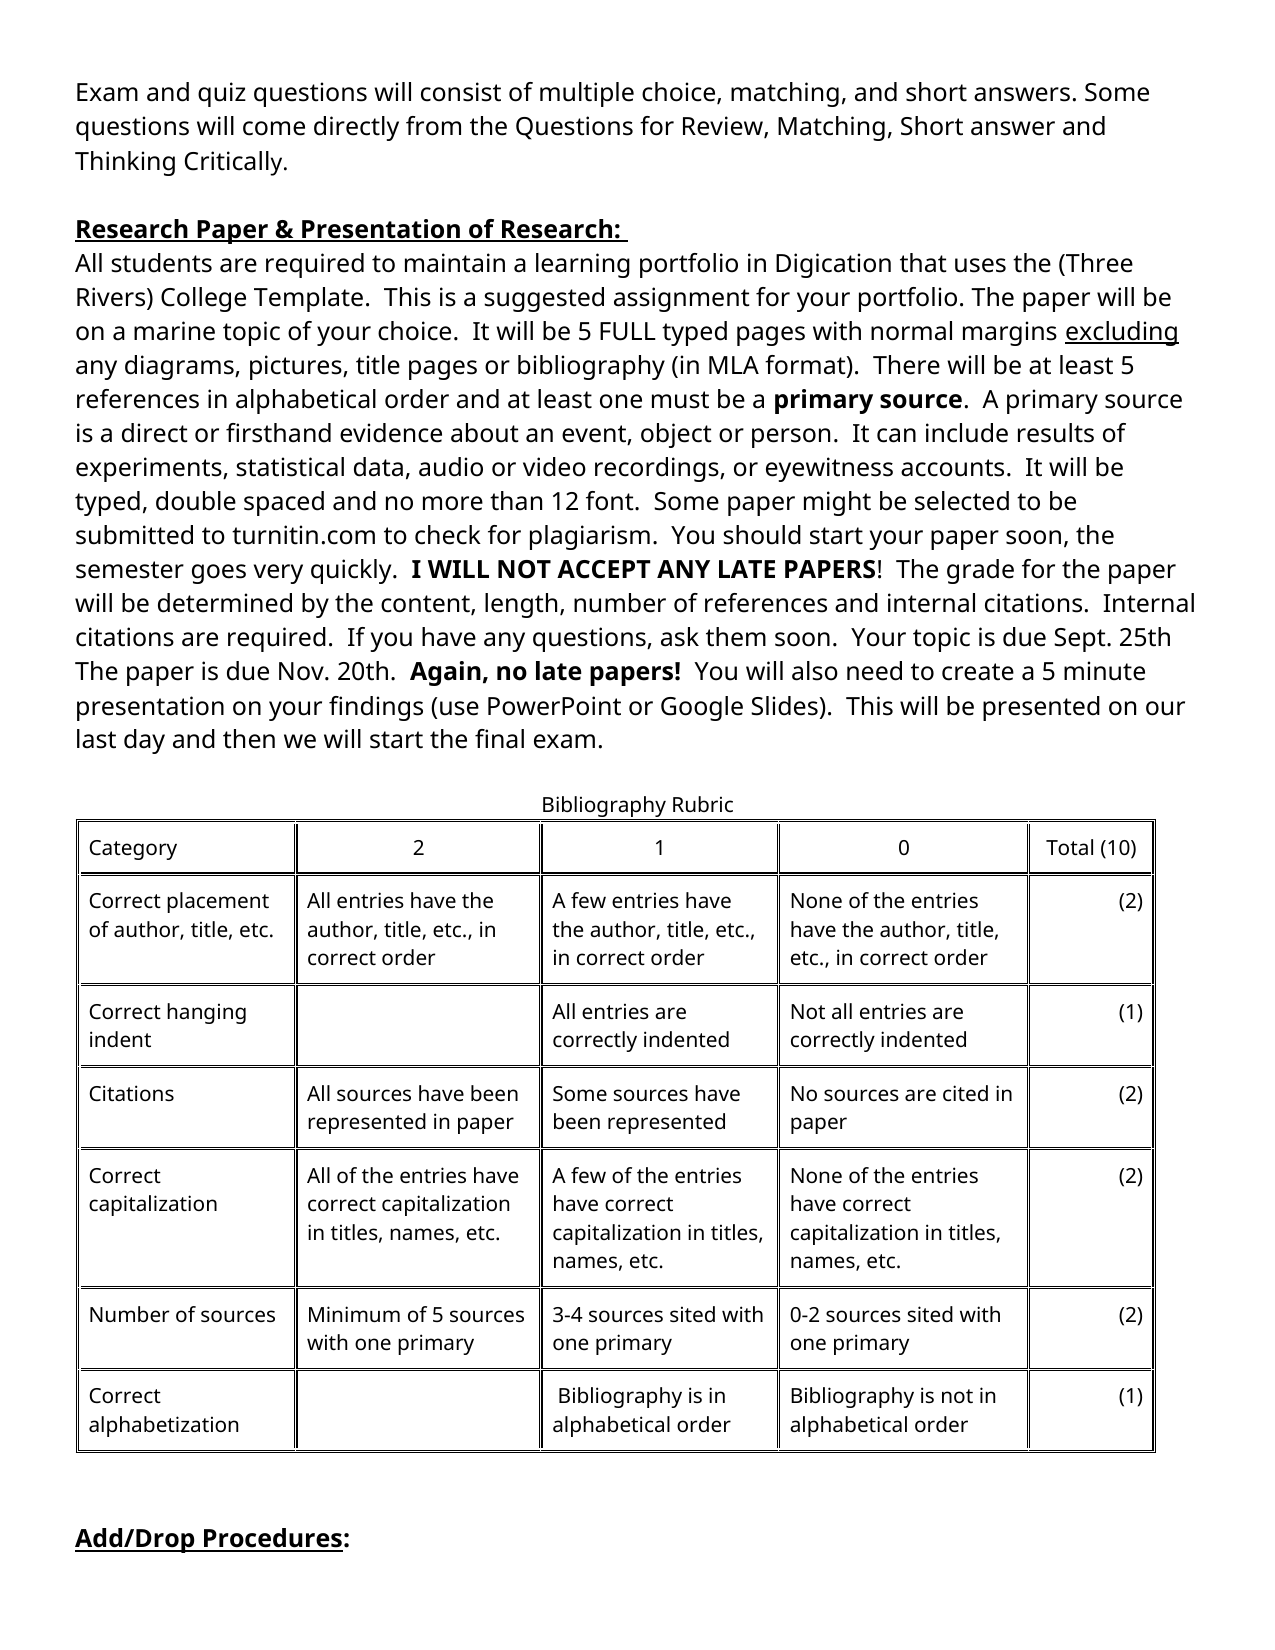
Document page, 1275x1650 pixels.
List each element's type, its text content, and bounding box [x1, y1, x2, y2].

table_cell Not all entries are correctly indented [780, 986, 1027, 1065]
table_cell Correct hanging indent [77, 983, 296, 1065]
table_header 0 [779, 822, 1029, 872]
table_cell 3-4 sources sited with one primary [543, 1289, 777, 1367]
table_cell Correct alphabetization [79, 1368, 296, 1449]
table_cell 0-2 sources sited with one primary [780, 1289, 1027, 1367]
table_cell (1) [1029, 1368, 1153, 1449]
table_cell [296, 1368, 541, 1449]
table_cell All sources have been represented in paper [298, 1068, 539, 1147]
table_cell Citations [77, 1065, 296, 1147]
table_cell A few entries have the author, title, etc., in correct order [543, 876, 777, 983]
table_cell Some sources have been represented [543, 1068, 777, 1147]
table_header 1 [541, 822, 779, 872]
table_cell Minimum of 5 sources with one primary [298, 1289, 539, 1367]
table_cell No sources are cited in paper [780, 1068, 1027, 1147]
text Add/Drop Procedures: [75, 1521, 1200, 1555]
table_header Total (10) [1029, 822, 1152, 872]
table_cell All entries have the author, title, etc., in correct order [298, 876, 539, 983]
table_cell A few of the entries have correct capitalization in titles, names, etc. [543, 1150, 777, 1286]
table_cell (1) [1029, 983, 1154, 1065]
text All students are required to maintain a learning portfolio in Digication that uses the (Three Rivers) College Template. This is a suggested assignment for your portfolio. The paper will be on a marine topic of your choice. It will be 5 FULL typed pages with normal margins excluding any diagrams, pictures, title pages or bibliography (in MLA format). There will be at least 5 references in alphabetical order and at least one must be a primary source. A primary source is a direct or firsthand evidence about an event, object or person. It can include results of experiments, statistical data, audio or video recordings, or eyewitness accounts. It will be typed, double spaced and no more than 12 font. Some paper might be selected to be submitted to turnitin.com to check for plagiarism. You should start your paper soon, the semester goes very quickly. I WILL NOT ACCEPT ANY LATE PAPERS! The grade for the paper will be determined by the content, length, number of references and internal citations. Internal citations are required. If you have any questions, ask them soon. Your topic is due Sept. 25th The paper is due Nov. 20th. Again, no late papers! You will also need to create a 5 minute presentation on your findings (use PowerPoint or Google Slides). This will be presented on our last day and then we will start the final exam. [75, 245, 1200, 756]
table_cell Correct placement of author, title, etc. [79, 872, 294, 983]
table_cell Correct capitalization [77, 1147, 296, 1286]
table_cell [298, 986, 539, 1065]
table_cell All entries are correctly indented [543, 986, 777, 1065]
table_cell Number of sources [77, 1286, 296, 1367]
text Research Paper & Presentation of Research: [75, 211, 1200, 245]
table_cell (2) [1029, 1286, 1154, 1367]
table_header 2 [296, 820, 541, 872]
text Exam and quiz questions will consist of multiple choice, matching, and short answers. Some questions will come directly from the Questions for Review, Matching, Short answer and Thinking Critically. [75, 75, 1200, 177]
table_header Category [77, 820, 296, 872]
table_cell None of the entries have correct capitalization in titles, names, etc. [780, 1150, 1027, 1286]
table_cell All of the entries have correct capitalization in titles, names, etc. [298, 1150, 539, 1286]
table_cell Bibliography is not in alphabetical order [779, 1371, 1029, 1449]
table_cell (2) [1029, 1065, 1154, 1147]
text Bibliography Rubric [75, 790, 1200, 819]
table_cell Bibliography is in alphabetical order [541, 1371, 779, 1449]
table_cell None of the entries have the author, title, etc., in correct order [780, 876, 1027, 983]
table_cell (2) [1029, 1147, 1154, 1286]
table_cell (2) [1030, 872, 1153, 983]
